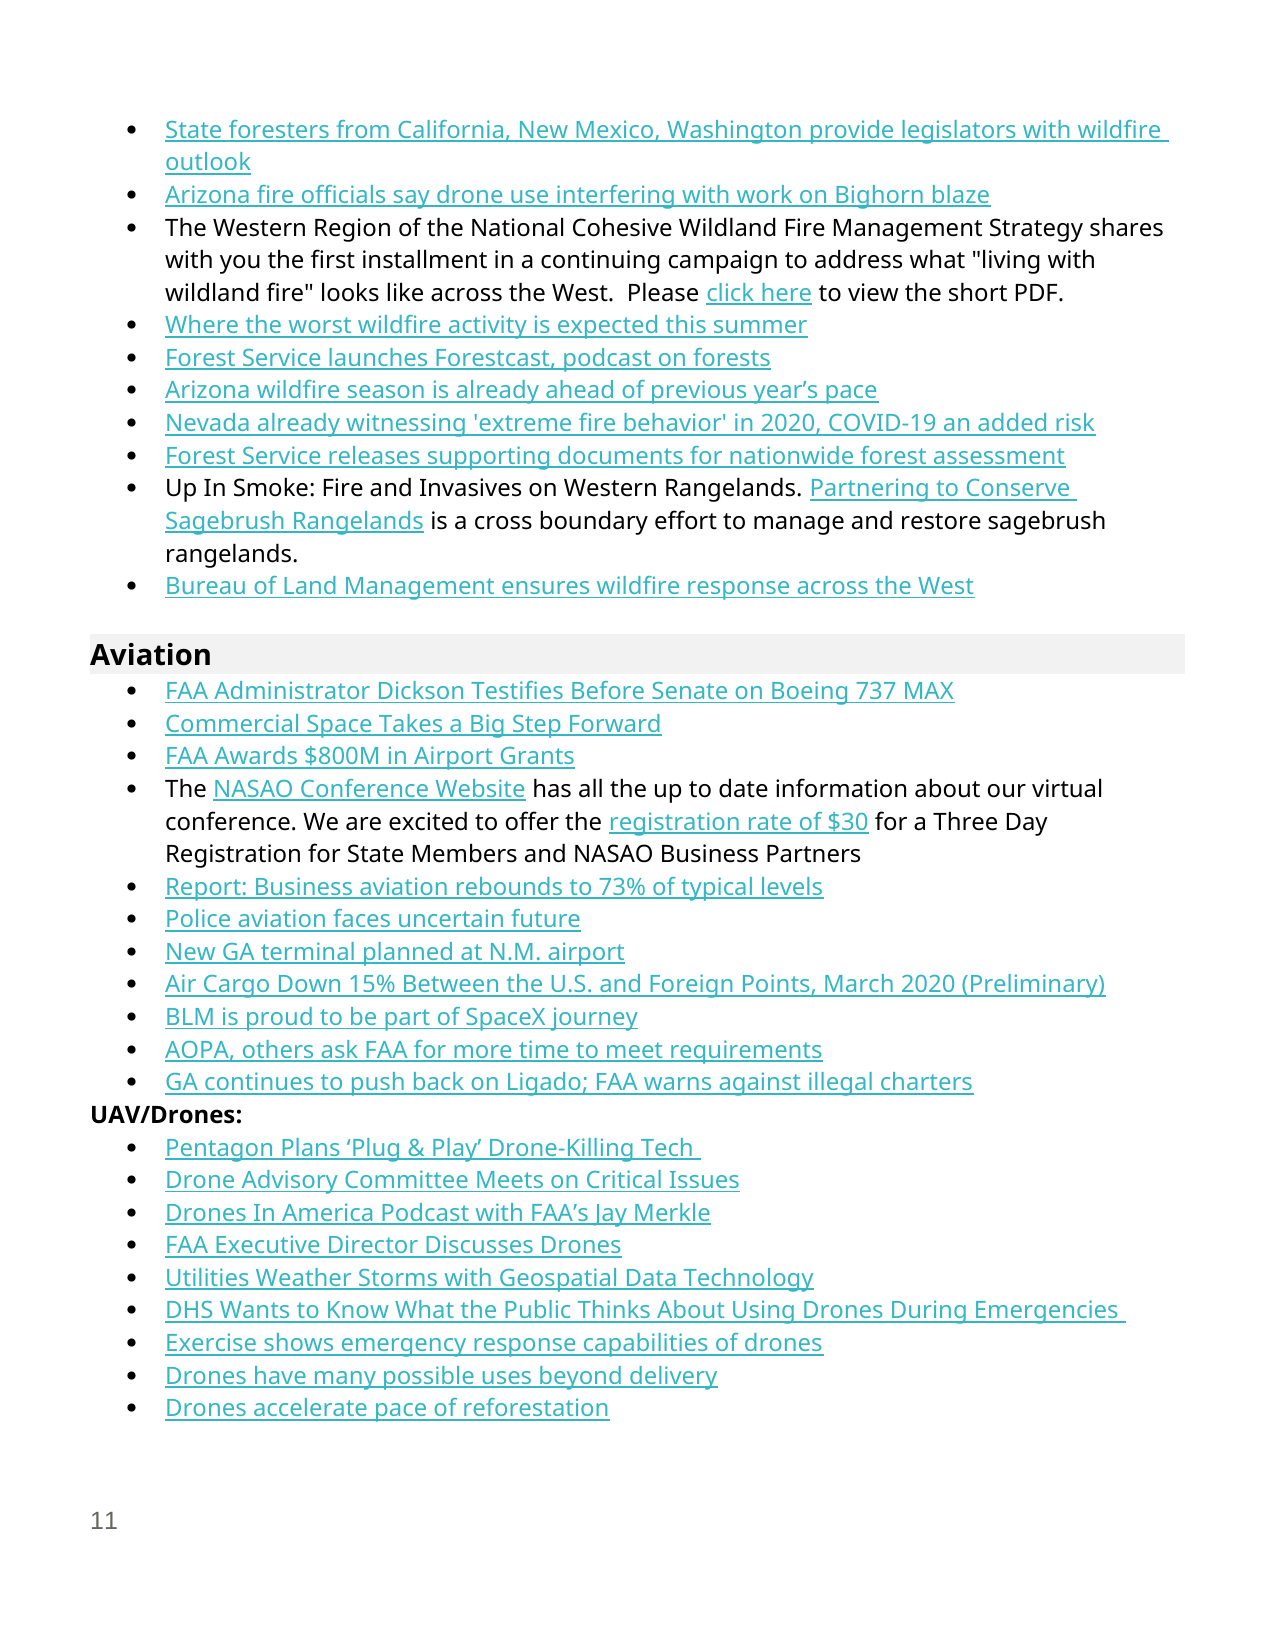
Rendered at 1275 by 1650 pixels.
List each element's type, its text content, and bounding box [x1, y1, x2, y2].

list Exercise shows emergency response capabilities of drones [127, 1326, 1185, 1358]
list AOPA, others ask FAA for more time to meet requirements [127, 1032, 1185, 1065]
list Forest Service releases supporting documents for nationwide forest assessment [127, 438, 1185, 471]
list Drones have many possible uses beyond delivery [127, 1358, 1185, 1391]
list Utilities Weather Storms with Geospatial Data Technology [127, 1261, 1185, 1293]
list Bureau of Land Management ensures wildfire response across the West [127, 569, 1185, 602]
list State foresters from California, New Mexico, Washington provide legislators with wildfire outlook [127, 112, 1185, 178]
list Report: Business aviation rebounds to 73% of typical levels [127, 869, 1185, 902]
list The Western Region of the National Cohesive Wildland Fire Management Strategy shares with you the first installment in a continuing campaign to address what "living with wildland fire" looks like across the West. Please click here to view the short PDF. [127, 210, 1185, 308]
subtitle Aviation [90, 634, 1185, 674]
list Forest Service launches Forestcast, podcast on forests [127, 341, 1185, 373]
text UAV/Drones: [90, 1098, 1185, 1130]
list Drones In America Podcast with FAA’s Jay Merkle [127, 1196, 1185, 1228]
list Drone Advisory Committee Meets on Critical Issues [127, 1163, 1185, 1196]
list Pentagon Plans ‘Plug & Play’ Drone-Killing Tech [127, 1130, 1185, 1163]
list Drones accelerate pace of reforestation [127, 1391, 1185, 1424]
list BLM is proud to be part of SpaceX journey [127, 1000, 1185, 1032]
list New GA terminal planned at N.M. airport [127, 935, 1185, 967]
list GA continues to push back on Ligado; FAA warns against illegal charters [127, 1065, 1185, 1098]
list Arizona fire officials say drone use interfering with work on Bighorn blaze [127, 178, 1185, 210]
list Commercial Space Takes a Big Step Forward [127, 706, 1185, 739]
list DHS Wants to Know What the Public Thinks About Using Drones During Emergencies [127, 1293, 1185, 1326]
list Arizona wildfire season is already ahead of previous year’s pace [127, 373, 1185, 406]
list Police aviation faces uncertain future [127, 902, 1185, 935]
list The NASAO Conference Website has all the up to date information about our virtual conference. We are excited to offer the registration rate of $30 for a Three Day Registration for State Members and NASAO Business Partners [127, 772, 1185, 869]
list FAA Administrator Dickson Testifies Before Senate on Boeing 737 MAX [127, 674, 1185, 706]
list FAA Awards $800M in Airport Grants [127, 739, 1185, 772]
list Up In Smoke: Fire and Invasives on Western Rangelands. Partnering to Conserve Sagebrush Rangelands is a cross boundary effort to manage and restore sagebrush rangelands. [127, 471, 1185, 569]
list Where the worst wildfire activity is expected this summer [127, 308, 1185, 341]
list Air Cargo Down 15% Between the U.S. and Foreign Points, March 2020 (Preliminary) [127, 967, 1185, 1000]
list Nevada already witnessing 'extreme fire behavior' in 2020, COVID-19 an added risk [127, 406, 1185, 438]
list FAA Executive Director Discusses Drones [127, 1228, 1185, 1261]
